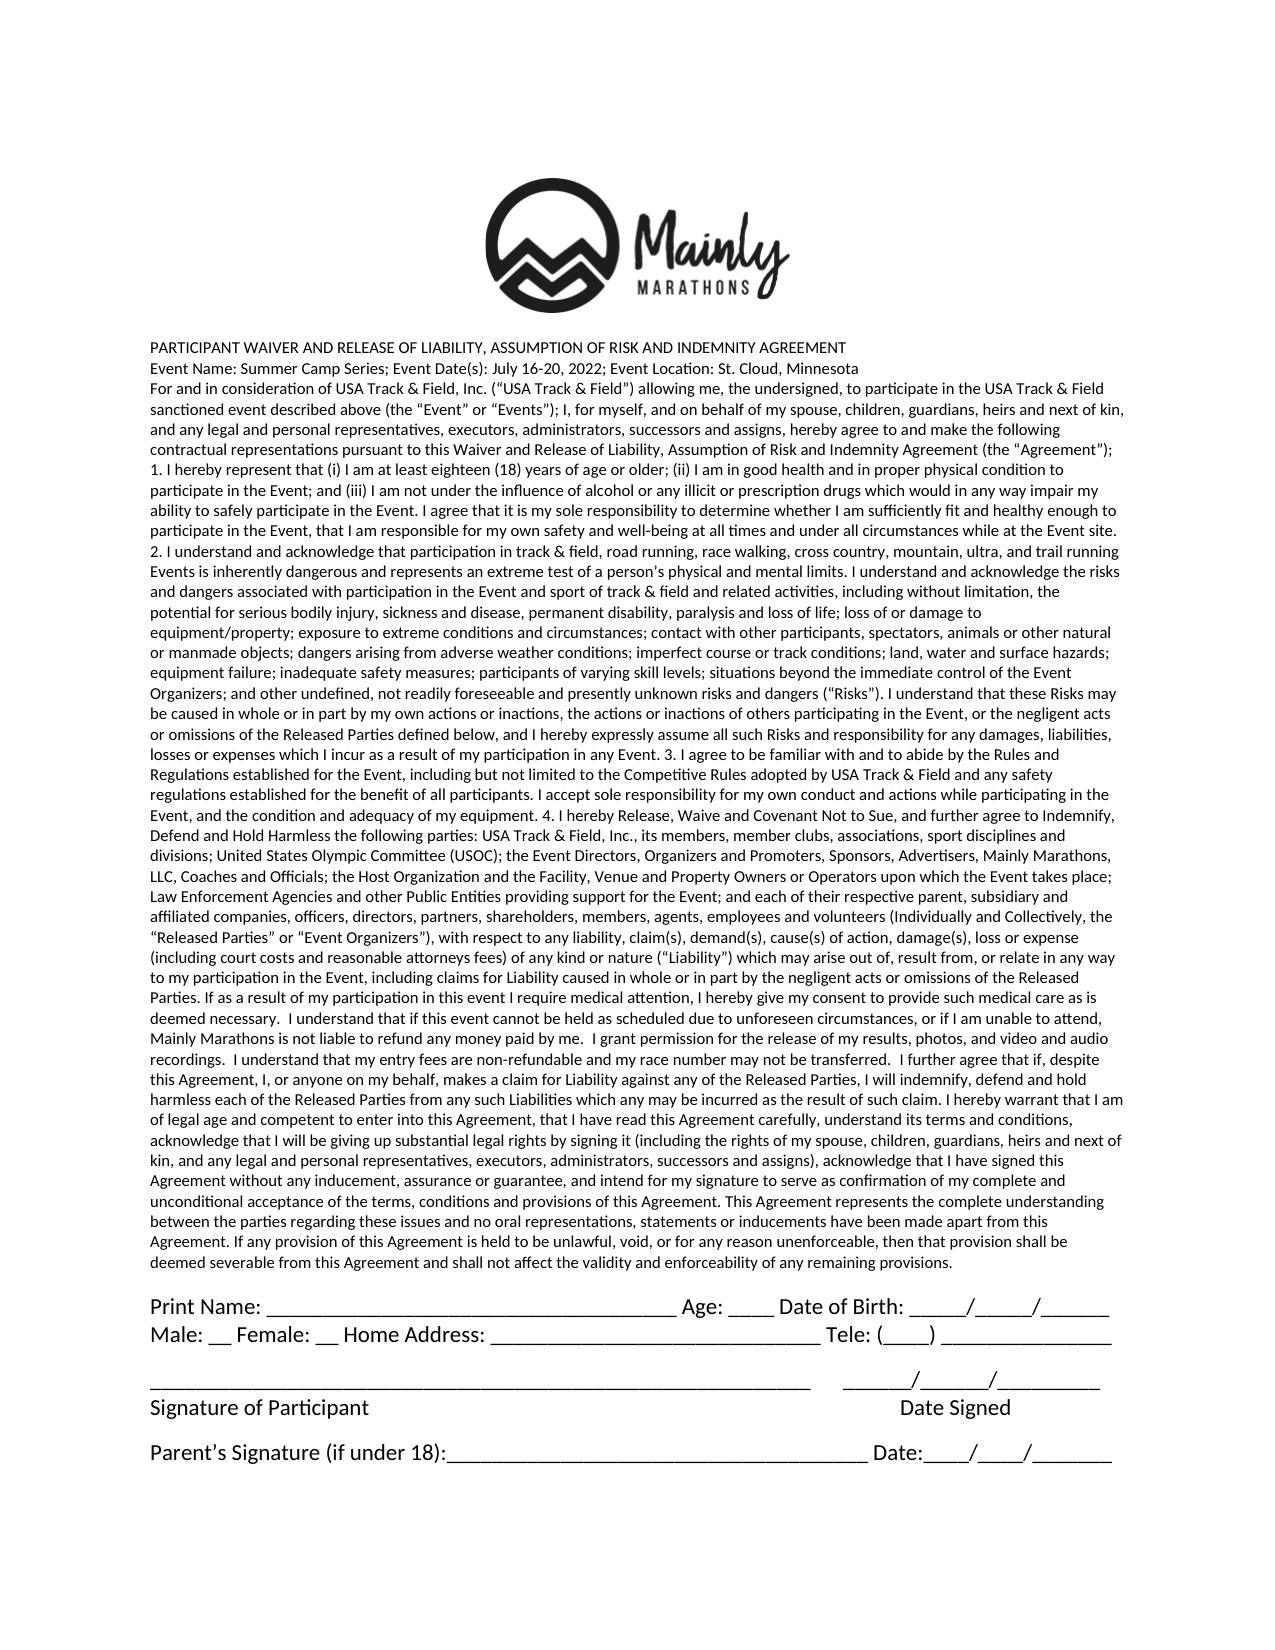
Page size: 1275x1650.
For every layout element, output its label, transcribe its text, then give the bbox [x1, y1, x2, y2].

text Event Name: Summer Camp Series; Event Date(s): July 16-20, 2022; Event Location: St. Cloud, Minnesota [150, 358, 1125, 378]
text Print Name: ____________________________________ Age: ____ Date of Birth: _____/_____/______ Male: __ Female: __ Home Address: _____________________________ Tele: (____) _______________ [150, 1292, 1125, 1348]
text For and in consideration of USA Track & Field, Inc. (“USA Track & Field”) allowing me, the undersigned, to participate in the USA Track & Field sanctioned event described above (the “Event” or “Events”); I, for myself, and on behalf of my spouse, children, guardians, heirs and next of kin, and any legal and personal representatives, executors, administrators, successors and assigns, hereby agree to and make the following contractual representations pursuant to this Waiver and Release of Liability, Assumption of Risk and Indemnity Agreement (the “Agreement”); 1. I hereby represent that (i) I am at least eighteen (18) years of age or older; (ii) I am in good health and in proper physical condition to participate in the Event; and (iii) I am not under the influence of alcohol or any illicit or prescription drugs which would in any way impair my ability to safely participate in the Event. I agree that it is my sole responsibility to determine whether I am sufficiently fit and healthy enough to participate in the Event, that I am responsible for my own safety and well-being at all times and under all circumstances while at the Event site. 2. I understand and acknowledge that participation in track & field, road running, race walking, cross country, mountain, ultra, and trail running Events is inherently dangerous and represents an extreme test of a person’s physical and mental limits. I understand and acknowledge the risks and dangers associated with participation in the Event and sport of track & field and related activities, including without limitation, the potential for serious bodily injury, sickness and disease, permanent disability, paralysis and loss of life; loss of or damage to equipment/property; exposure to extreme conditions and circumstances; contact with other participants, spectators, animals or other natural or manmade objects; dangers arising from adverse weather conditions; imperfect course or track conditions; land, water and surface hazards; equipment failure; inadequate safety measures; participants of varying skill levels; situations beyond the immediate control of the Event Organizers; and other undefined, not readily foreseeable and presently unknown risks and dangers (“Risks”). I understand that these Risks may be caused in whole or in part by my own actions or inactions, the actions or inactions of others participating in the Event, or the negligent acts or omissions of the Released Parties defined below, and I hereby expressly assume all such Risks and responsibility for any damages, liabilities, losses or expenses which I incur as a result of my participation in any Event. 3. I agree to be familiar with and to abide by the Rules and Regulations established for the Event, including but not limited to the Competitive Rules adopted by USA Track & Field and any safety regulations established for the benefit of all participants. I accept sole responsibility for my own conduct and actions while participating in the Event, and the condition and adequacy of my equipment. 4. I hereby Release, Waive and Covenant Not to Sue, and further agree to Indemnify, Defend and Hold Harmless the following parties: USA Track & Field, Inc., its members, member clubs, associations, sport disciplines and divisions; United States Olympic Committee (USOC); the Event Directors, Organizers and Promoters, Sponsors, Advertisers, Mainly Marathons, LLC, Coaches and Officials; the Host Organization and the Facility, Venue and Property Owners or Operators upon which the Event takes place; Law Enforcement Agencies and other Public Entities providing support for the Event; and each of their respective parent, subsidiary and affiliated companies, officers, directors, partners, shareholders, members, agents, employees and volunteers (Individually and Collectively, the “Released Parties” or “Event Organizers”), with respect to any liability, claim(s), demand(s), cause(s) of action, damage(s), loss or expense (including court costs and reasonable attorneys fees) of any kind or nature (“Liability”) which may arise out of, result from, or relate in any way to my participation in the Event, including claims for Liability caused in whole or in part by the negligent acts or omissions of the Released Parties. If as a result of my participation in this event I require medical attention, I hereby give my consent to provide such medical care as is deemed necessary. I understand that if this event cannot be held as scheduled due to unforeseen circumstances, or if I am unable to attend, Mainly Marathons is not liable to refund any money paid by me. I grant permission for the release of my results, photos, and video and audio recordings. I understand that my entry fees are non-refundable and my race number may not be transferred. I further agree that if, despite this Agreement, I, or anyone on my behalf, makes a claim for Liability against any of the Released Parties, I will indemnify, defend and hold harmless each of the Released Parties from any such Liabilities which any may be incurred as the result of such claim. I hereby warrant that I am of legal age and competent to enter into this Agreement, that I have read this Agreement carefully, understand its terms and conditions, acknowledge that I will be giving up substantial legal rights by signing it (including the rights of my spouse, children, guardians, heirs and next of kin, and any legal and personal representatives, executors, administrators, successors and assigns), acknowledge that I have signed this Agreement without any inducement, assurance or guarantee, and intend for my signature to serve as confirmation of my complete and unconditional acceptance of the terms, conditions and provisions of this Agreement. This Agreement represents the complete understanding between the parties regarding these issues and no oral representations, statements or inducements have been made apart from this Agreement. If any provision of this Agreement is held to be unlawful, void, or for any reason unenforceable, then that provision shall be deemed severable from this Agreement and shall not affect the validity and enforceability of any remaining provisions. [150, 378, 1125, 1272]
picture [485, 178, 790, 313]
text PARTICIPANT WAIVER AND RELEASE OF LIABILITY, ASSUMPTION OF RISK AND INDEMNITY AGREEMENT [150, 338, 1125, 358]
text __________________________________________________________ ______/______/_________ Signature of Participant Date Signed [150, 1365, 1125, 1421]
text Parent’s Signature (if under 18):_____________________________________ Date:____/____/_______ [150, 1438, 1125, 1466]
